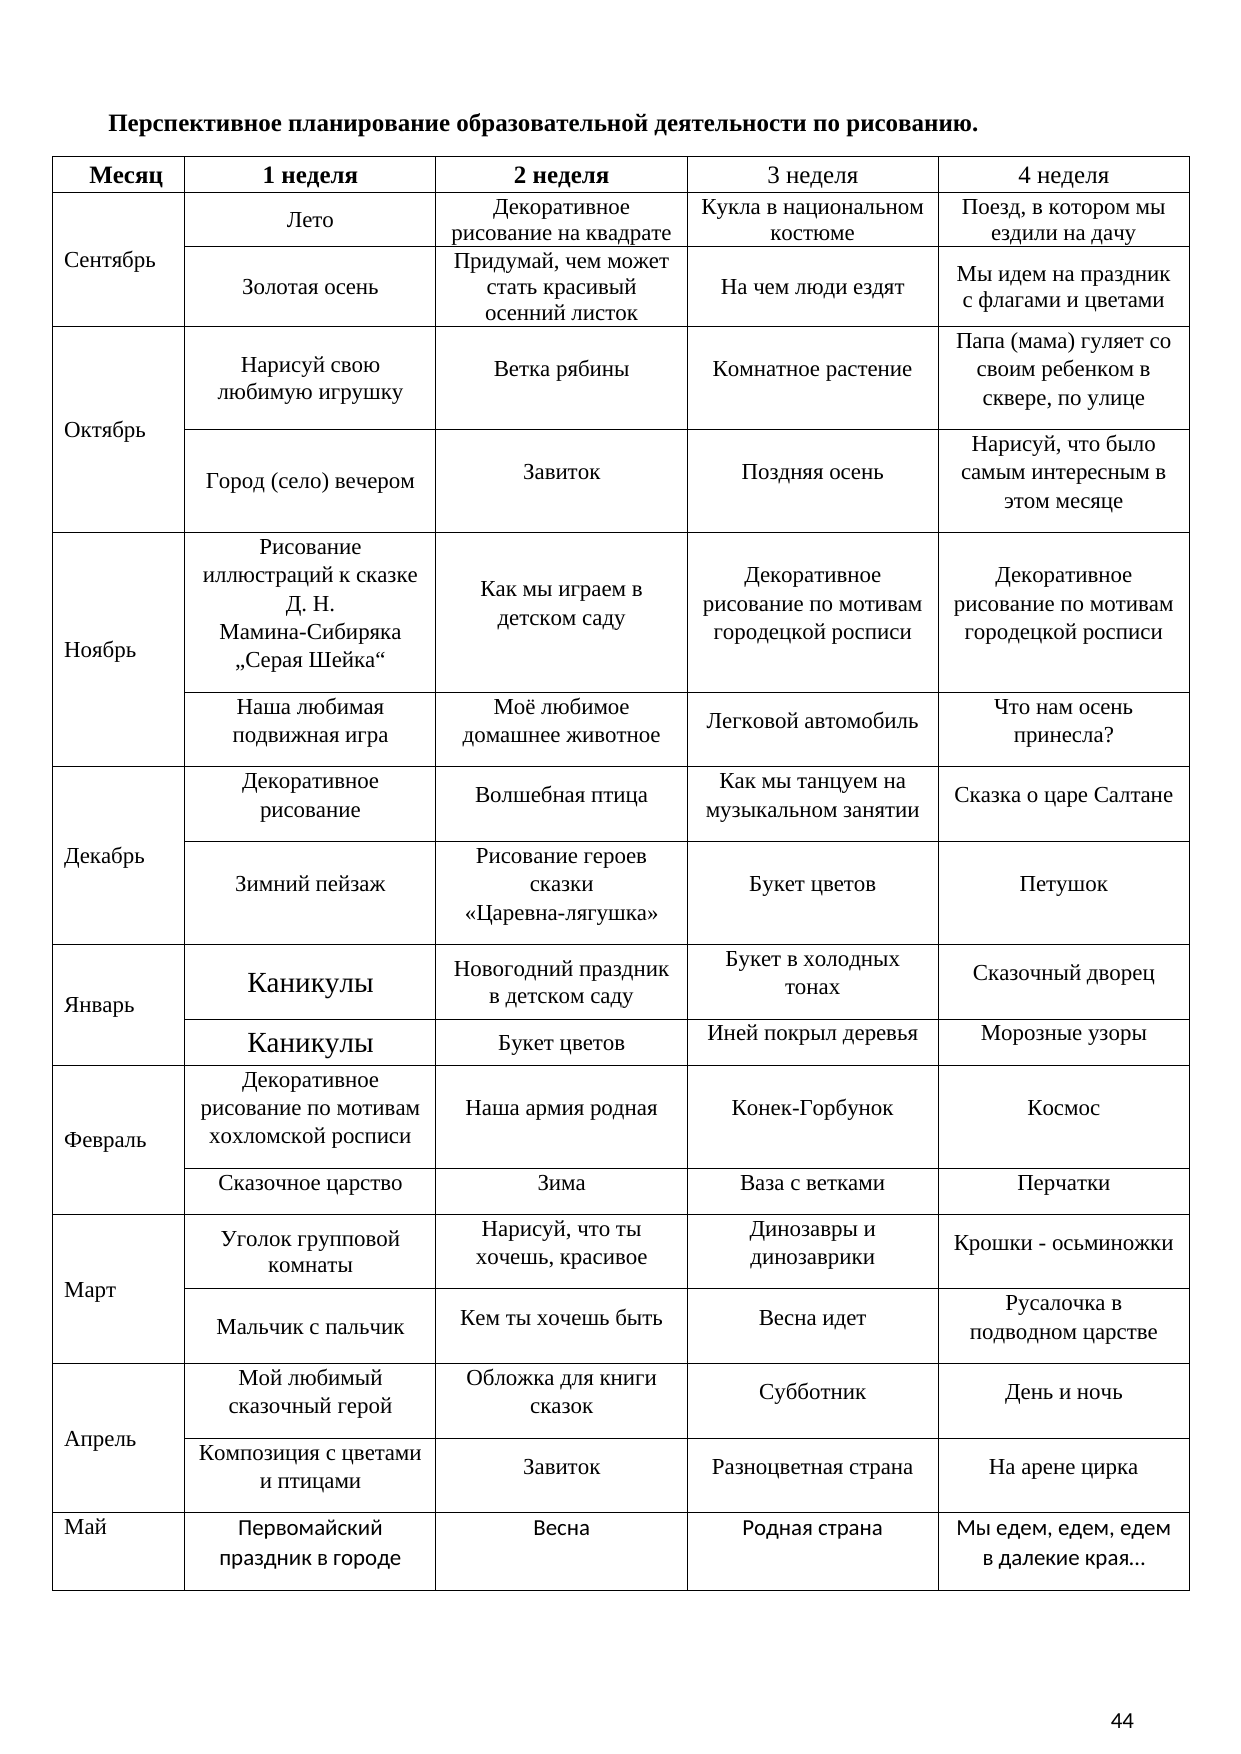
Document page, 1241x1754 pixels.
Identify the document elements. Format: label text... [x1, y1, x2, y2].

table_cell Как мы танцуем на музыкальном занятии [688, 767, 938, 841]
table_cell Первомайский праздник в городе [185, 1513, 435, 1590]
table_cell Обложка для книги сказок [436, 1364, 687, 1437]
table_cell Иней покрыл деревья [688, 1020, 938, 1064]
table_cell Космос [939, 1066, 1189, 1168]
table_cell Декабрь [53, 767, 184, 944]
table_cell Зимний пейзаж [185, 842, 435, 944]
table_cell Город (село) вечером [185, 430, 435, 532]
table_cell Весна [436, 1513, 687, 1590]
table_cell Рисование героев сказки «Царевна-лягушка» [436, 842, 687, 944]
table_cell Легковой автомобиль [688, 693, 938, 766]
table_cell Мы едем, едем, едем в далекие края… [939, 1513, 1189, 1590]
table_cell Нарисуй, что было самым интересным в этом месяце [939, 430, 1189, 532]
table_cell Разноцветная страна [688, 1439, 938, 1512]
table_cell Конек-Горбунок [688, 1066, 938, 1168]
table_cell Сказка о царе Салтане [939, 767, 1189, 841]
table_cell Мой любимый сказочный герой [185, 1364, 435, 1437]
table_cell Мы идем на праздник с флагами и цветами [939, 247, 1189, 326]
table_cell Каникулы [185, 945, 435, 1018]
table_cell Субботник [688, 1364, 938, 1437]
table_cell Русалочка в подводном царстве [939, 1289, 1189, 1363]
table_cell Декоративное рисование на квадрате [436, 193, 687, 246]
table_cell Букет цветов [688, 842, 938, 944]
table_cell Завиток [436, 1439, 687, 1512]
table_cell Декоративное рисование [185, 767, 435, 841]
table_cell Февраль [53, 1066, 184, 1214]
table_cell Октябрь [53, 327, 184, 532]
table_cell Нарисуй свою любимую игрушку [185, 327, 435, 429]
table_cell Декоративное рисование по мотивам городецкой росписи [939, 533, 1189, 692]
table_cell Новогодний праздник в детском саду [436, 945, 687, 1018]
table_cell Букет в холодных тонах [688, 945, 938, 1018]
table_cell Март [53, 1215, 184, 1363]
table_cell Динозавры и динозаврики [688, 1215, 938, 1288]
table_cell На чем люди ездят [688, 247, 938, 326]
table_cell Моё любимое домашнее животное [436, 693, 687, 766]
table_cell Что нам осень принесла? [939, 693, 1189, 766]
table_cell Композиция с цветами и птицами [185, 1439, 435, 1512]
table_header 4 неделя [939, 157, 1189, 192]
table_cell Ветка рябины [436, 327, 687, 429]
table_cell Папа (мама) гуляет со своим ребенком в сквере, по улице [939, 327, 1189, 429]
table_cell Лето [185, 193, 435, 246]
table_header Месяц [53, 157, 184, 192]
table_cell Волшебная птица [436, 767, 687, 841]
text Перспективное планирование образовательной деятельности по рисованию. [108, 108, 1134, 137]
table_cell Май [53, 1513, 184, 1590]
table_cell Наша армия родная [436, 1066, 687, 1168]
table_cell Весна идет [688, 1289, 938, 1363]
table_header 1 неделя [185, 157, 435, 192]
table_cell Ноябрь [53, 533, 184, 766]
table_cell Морозные узоры [939, 1020, 1189, 1064]
table_cell Уголок групповой комнаты [185, 1215, 435, 1288]
table_header 2 неделя [436, 157, 687, 192]
table_cell Ваза с ветками [688, 1169, 938, 1214]
table_cell Наша любимая подвижная игра [185, 693, 435, 766]
table_cell Завиток [436, 430, 687, 532]
table_cell Поезд, в котором мы ездили на дачу [939, 193, 1189, 246]
table_cell День и ночь [939, 1364, 1189, 1437]
table_cell Каникулы [185, 1020, 435, 1064]
table_cell Букет цветов [436, 1020, 687, 1064]
table_cell Декоративное рисование по мотивам городецкой росписи [688, 533, 938, 692]
table_cell Крошки - осьминожки [939, 1215, 1189, 1288]
table_cell Кем ты хочешь быть [436, 1289, 687, 1363]
table_header 3 неделя [688, 157, 938, 192]
table_cell Золотая осень [185, 247, 435, 326]
table_cell Январь [53, 945, 184, 1064]
table_cell Нарисуй, что ты хочешь, красивое [436, 1215, 687, 1288]
table_cell Рисование иллюстраций к сказке Д. Н. Мамина-Сибиряка „Серая Шейка“ [185, 533, 435, 692]
table_cell Декоративное рисование по мотивам хохломской росписи [185, 1066, 435, 1168]
table_cell Сказочный дворец [939, 945, 1189, 1018]
table_cell Перчатки [939, 1169, 1189, 1214]
table_cell Петушок [939, 842, 1189, 944]
table_cell Поздняя осень [688, 430, 938, 532]
table_cell Родная страна [688, 1513, 938, 1590]
table_cell Комнатное растение [688, 327, 938, 429]
table_cell Как мы играем в детском саду [436, 533, 687, 692]
table_cell Апрель [53, 1364, 184, 1512]
table_cell Сентябрь [53, 193, 184, 326]
table_cell Придумай, чем может стать красивый осенний листок [436, 247, 687, 326]
table_cell На арене цирка [939, 1439, 1189, 1512]
table_cell Зима [436, 1169, 687, 1214]
table_cell Мальчик с пальчик [185, 1289, 435, 1363]
table_cell Сказочное царство [185, 1169, 435, 1214]
table_cell Кукла в национальном костюме [688, 193, 938, 246]
